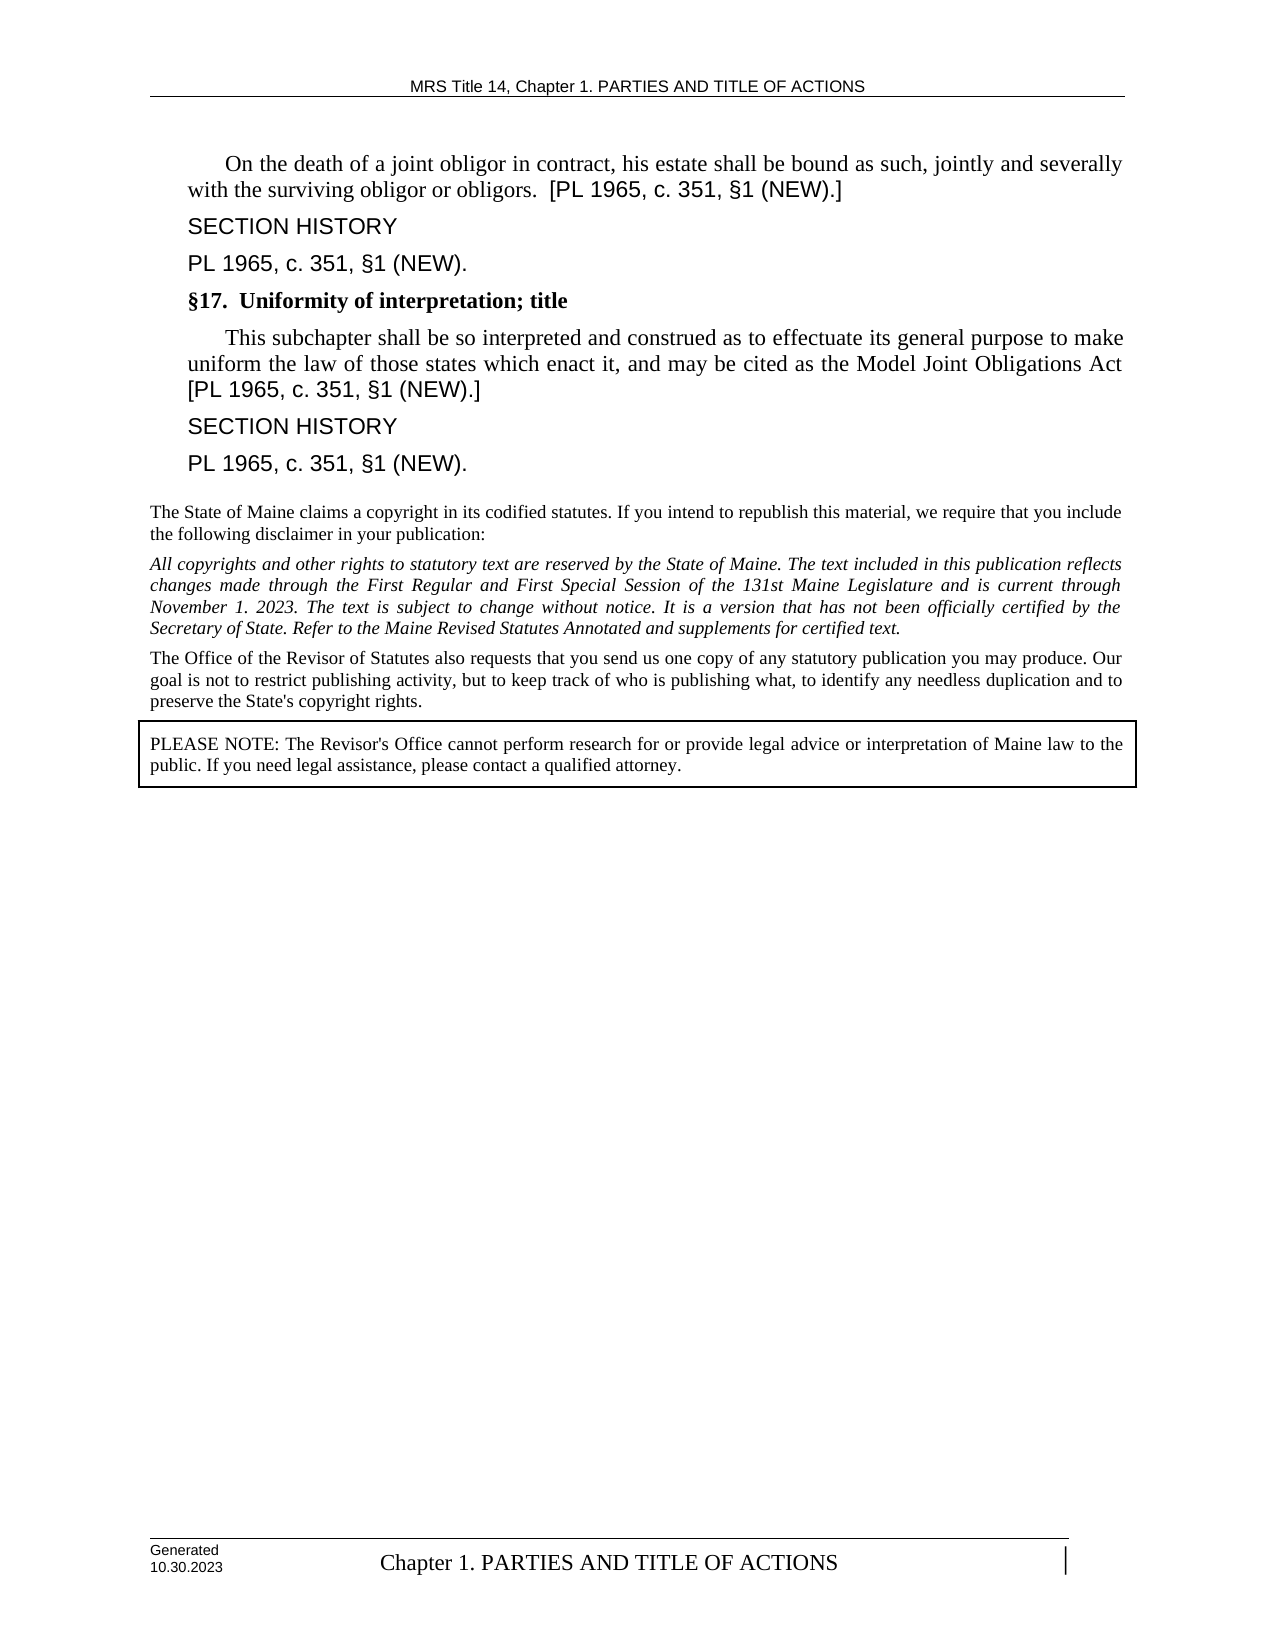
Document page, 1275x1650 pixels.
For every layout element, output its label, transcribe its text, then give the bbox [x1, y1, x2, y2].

text PL 1965, c. 351, §1 (NEW). [187, 450, 1125, 476]
text This subchapter shall be so interpreted and construed as to effectuate its general purpose to make uniform the law of those states which enact it, and may be cited as the Model Joint Obligations Act [PL 1965, c. 351, §1 (NEW).] [187, 323, 1125, 403]
text SECTION HISTORY [187, 413, 1125, 439]
text The Office of the Revisor of Statutes also requests that you send us one copy of any statutory publication you may produce. Our goal is not to restrict publishing activity, but to keep track of who is publishing what, to identify any needless duplication and to preserve the State's copyright rights. [150, 647, 1125, 712]
text PL 1965, c. 351, §1 (NEW). [187, 250, 1125, 276]
text On the death of a joint obligor in contract, his estate shall be bound as such, jointly and severally with the surviving obligor or obligors. [PL 1965, c. 351, §1 (NEW).] [187, 150, 1125, 203]
text §17. Uniformity of interpretation; title [187, 287, 1125, 313]
text PLEASE NOTE: The Revisor's Office cannot perform research for or provide legal advice or interpretation of Maine law to the public. If you need legal assistance, please contact a qualified attorney. [140, 722, 1135, 786]
text The State of Maine claims a copyright in its codified statutes. If you intend to republish this material, we require that you include the following disclaimer in your publication: [150, 501, 1125, 544]
text SECTION HISTORY [187, 213, 1125, 239]
text All copyrights and other rights to statutory text are reserved by the State of Maine. The text included in this publication reflects changes made through the First Regular and First Special Session of the 131st Maine Legislature and is current through November 1. 2023 . The text is subject to change without notice. It is a version that has not been officially certified by the Secretary of State. Refer to the Maine Revised Statutes Annotated and supplements for certified text. [150, 553, 1125, 639]
